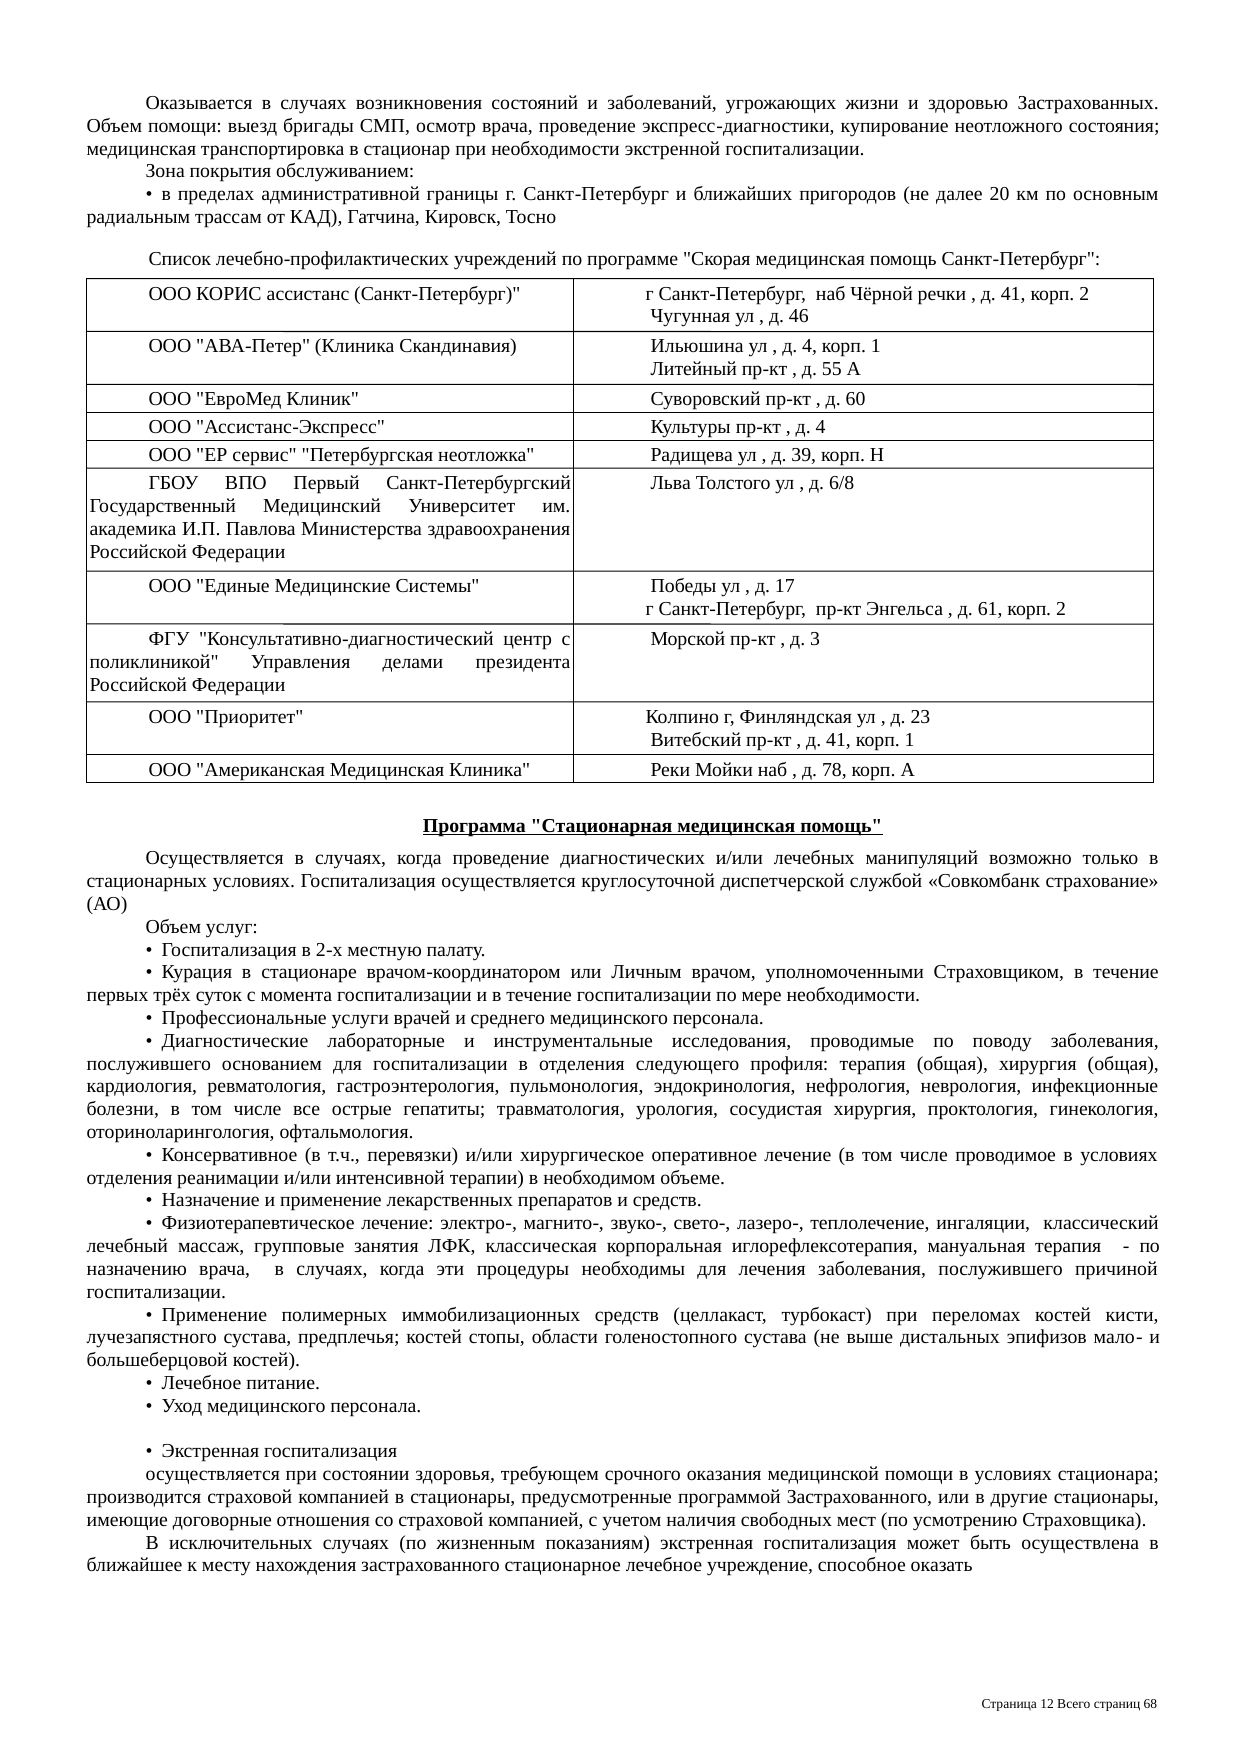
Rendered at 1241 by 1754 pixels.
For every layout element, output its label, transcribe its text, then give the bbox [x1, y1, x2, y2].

text Льва Толстого ул , д. 6/8 [586, 471, 1138, 494]
text ООО "ЕР сервис" "Петербургская неотложка" [89, 443, 571, 466]
text Суворовский пр-кт , д. 60 [586, 387, 1138, 410]
text Зона покрытия обслуживанием: [86, 159, 1160, 182]
text Программа "Стационарная медицинская помощь" [86, 814, 1160, 837]
text • Уход медицинского персонала. [86, 1394, 1160, 1417]
text • Физиотерапевтическое лечение: электро-, магнито-, звуко-, свето-, лазеро-, теплолечение, ингаляции, классический лечебный массаж, групповые занятия ЛФК, классическая корпоральная иглорефлексотерапия, мануальная терапия - по назначению врача, в случаях, когда эти процедуры необходимы для лечения заболевания, послужившего причиной госпитализации. [86, 1211, 1160, 1302]
text г Санкт-Петербург, наб Чёрной речки , д. 41, корп. 2 [586, 282, 1138, 304]
text Радищева ул , д. 39, корп. Н [586, 443, 1138, 466]
text Витебский пр-кт , д. 41, корп. 1 [586, 728, 1138, 751]
text Оказывается в случаях возникновения состояний и заболеваний, угрожающих жизни и здоровью Застрахованных. Объем помощи: выезд бригады СМП, осмотр врача, проведение экспресс-диагностики, купирование неотложного состояния; медицинская транспортировка в стационар при необходимости экстренной госпитализации. [86, 91, 1160, 159]
text Победы ул , д. 17 [586, 574, 1138, 597]
text ООО "Ассистанс-Экспресс" [89, 415, 571, 438]
text ООО "ЕвроМед Клиник" [89, 387, 571, 410]
text • Курация в стационаре врачом-координатором или Личным врачом, уполномоченными Страховщиком, в течение первых трёх суток с момента госпитализации и в течение госпитализации по мере необходимости. [86, 960, 1160, 1006]
text Культуры пр-кт , д. 4 [586, 415, 1138, 438]
text г Санкт-Петербург, пр-кт Энгельса , д. 61, корп. 2 [586, 597, 1138, 620]
text Список лечебно-профилактических учреждений по программе "Скорая медицинская помощь Санкт-Петербург": [89, 247, 1151, 269]
text ГБОУ ВПО Первый Санкт-Петербургский Государственный Медицинский Университет им. академика И.П. Павлова Министерства здравоохранения Российской Федерации [89, 471, 571, 562]
text • Госпитализация в 2-х местную палату. [86, 937, 1160, 960]
text ФГУ "Консультативно-диагностический центр с поликлиникой" Управления делами президента Российской Федерации [89, 627, 571, 695]
text В исключительных случаях (по жизненным показаниям) экстренная госпитализация может быть осуществлена в ближайшее к месту нахождения застрахованного стационарное лечебное учреждение, способное оказать [86, 1531, 1160, 1576]
text • Назначение и применение лекарственных препаратов и средств. [86, 1188, 1160, 1211]
text • Лечебное питание. [86, 1371, 1160, 1394]
text • Диагностические лабораторные и инструментальные исследования, проводимые по поводу заболевания, послужившего основанием для госпитализации в отделения следующего профиля: терапия (общая), хирургия (общая), кардиология, ревматология, гастроэнтерология, пульмонология, эндокринология, нефрология, неврология, инфекционные болезни, в том числе все острые гепатиты; травматология, урология, сосудистая хирургия, проктология, гинекология, оториноларингология, офтальмология. [86, 1029, 1160, 1143]
text Объем услуг: [86, 915, 1160, 937]
text Осуществляется в случаях, когда проведение диагностических и/или лечебных манипуляций возможно только в стационарных условиях. Госпитализация осуществляется круглосуточной диспетчерской службой «Совкомбанк страхование» (АО) [86, 846, 1160, 915]
text ООО КОРИС ассистанс (Санкт-Петербург)" [89, 282, 571, 304]
text • Экстренная госпитализация [86, 1439, 1160, 1462]
text • в пределах административной границы г. Санкт-Петербург и ближайших пригородов (не далее 20 км по основным радиальным трассам от КАД), Гатчина, Кировск, Тосно [86, 182, 1160, 228]
text ООО "Приоритет" [89, 705, 571, 728]
text Реки Мойки наб , д. 78, корп. A [586, 758, 1138, 781]
text ООО "Американская Медицинская Клиника" [89, 758, 571, 781]
text Ильюшина ул , д. 4, корп. 1 [586, 334, 1138, 357]
text • Профессиональные услуги врачей и среднего медицинского персонала. [86, 1006, 1160, 1029]
text Страница 12 Всего страниц 68 [448, 1696, 1157, 1712]
text Колпино г, Финляндская ул , д. 23 [586, 705, 1138, 728]
text ООО "Единые Медицинские Системы" [89, 574, 571, 597]
text осуществляется при состоянии здоровья, требующем срочного оказания медицинской помощи в условиях стационара; производится страховой компанией в стационары, предусмотренные программой Застрахованного, или в другие стационары, имеющие договорные отношения со страховой компанией, с учетом наличия свободных мест (по усмотрению Страховщика). [86, 1462, 1160, 1531]
text • Консервативное (в т.ч., перевязки) и/или хирургическое оперативное лечение (в том числе проводимое в условиях отделения реанимации и/или интенсивной терапии) в необходимом объеме. [86, 1143, 1160, 1188]
text Чугунная ул , д. 46 [586, 304, 1138, 327]
text Литейный пр-кт , д. 55 А [586, 357, 1138, 380]
text Морской пр-кт , д. 3 [586, 627, 1138, 650]
text ООО "АВА-Петер" (Клиника Скандинавия) [89, 334, 571, 357]
text • Применение полимерных иммобилизационных средств (целлакаст, турбокаст) при переломах костей кисти, лучезапястного сустава, предплечья; костей стопы, области голеностопного сустава (не выше дистальных эпифизов мало- и большеберцовой костей). [86, 1302, 1160, 1371]
